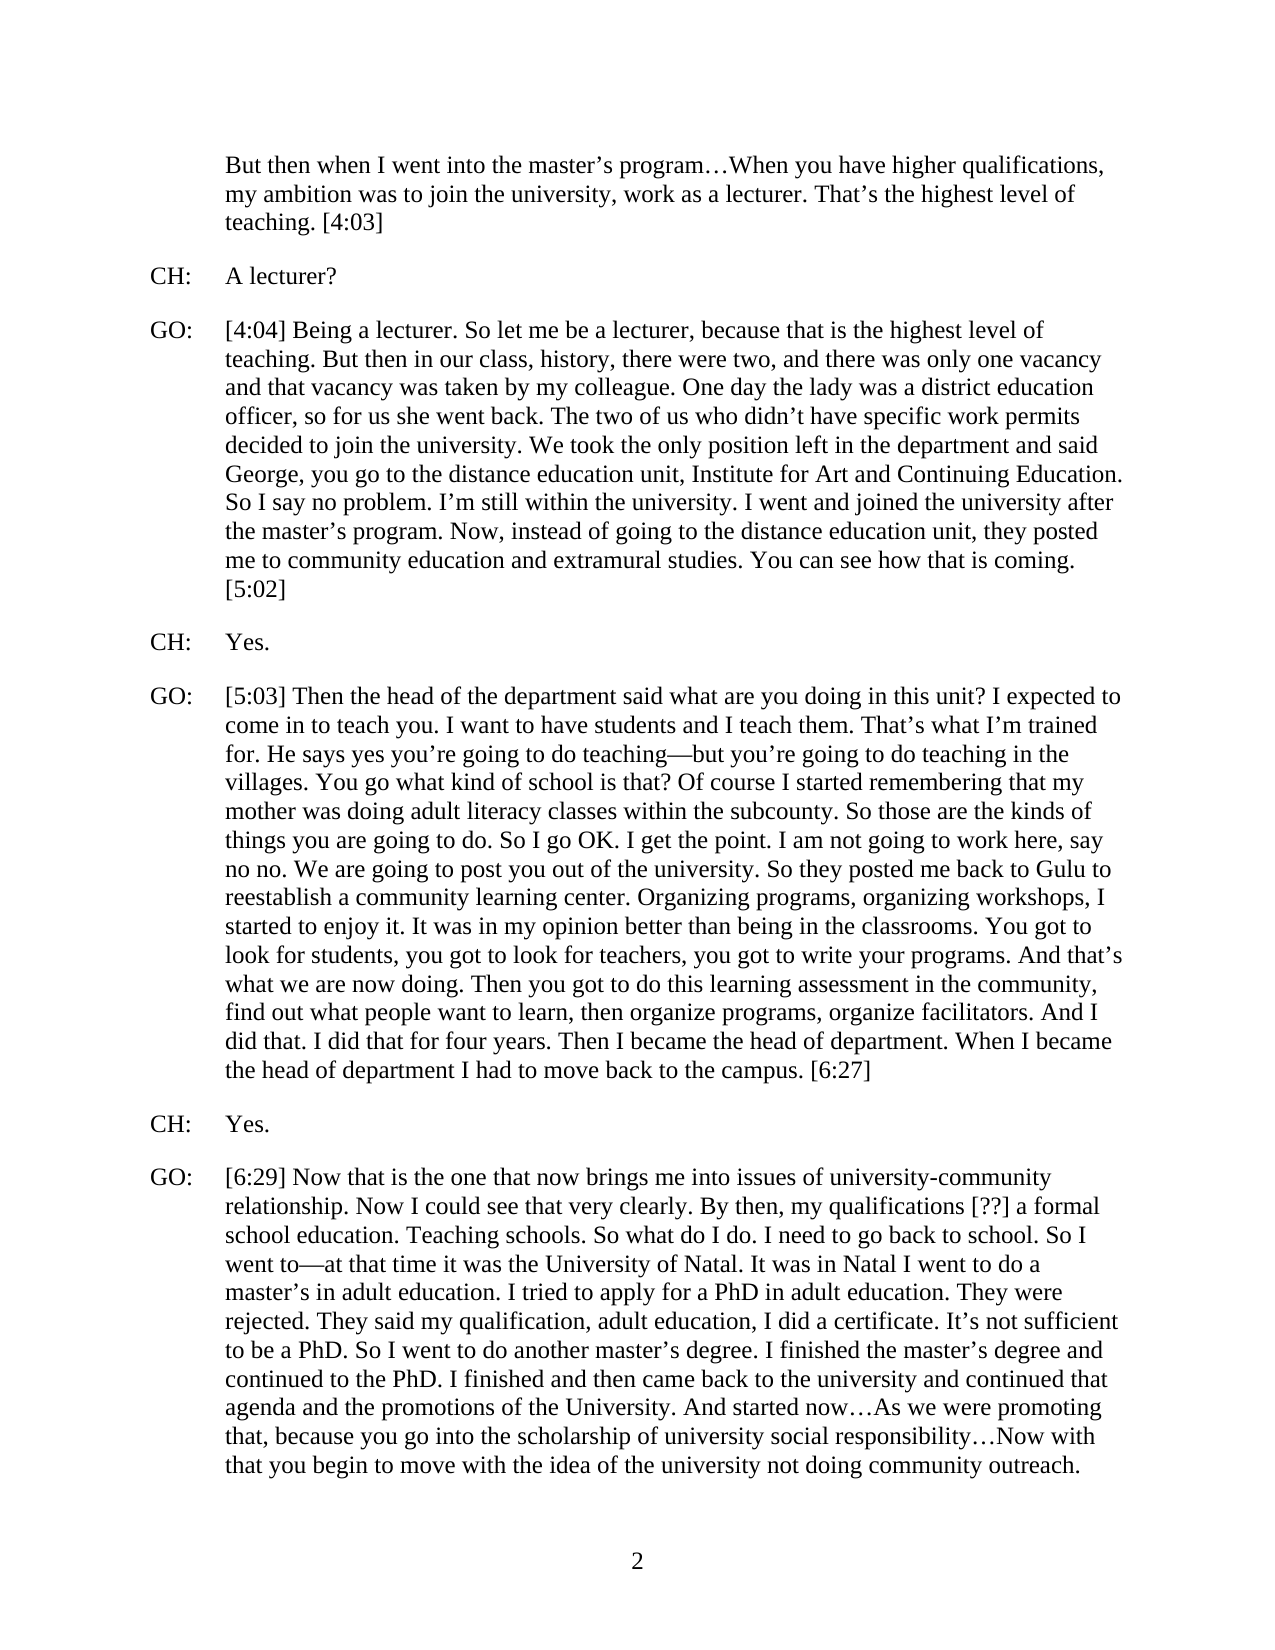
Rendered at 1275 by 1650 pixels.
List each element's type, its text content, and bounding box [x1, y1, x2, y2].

text CH: Yes. [150, 627, 1125, 656]
text GO: [5:03] Then the head of the department said what are you doing in this unit? I expected to come in to teach you. I want to have students and I teach them. That’s what I’m trained for. He says yes you’re going to do teaching—but you’re going to do teaching in the villages. You go what kind of school is that? Of course I started remembering that my mother was doing adult literacy classes within the subcounty. So those are the kinds of things you are going to do. So I go OK. I get the point. I am not going to work here, say no no. We are going to post you out of the university. So they posted me back to Gulu to reestablish a community learning center. Organizing programs, organizing workshops, I started to enjoy it. It was in my opinion better than being in the classrooms. You got to look for students, you got to look for teachers, you got to write your programs. And that’s what we are now doing. Then you got to do this learning assessment in the community, find out what people want to learn, then organize programs, organize facilitators. And I did that. I did that for four years. Then I became the head of department. When I became the head of department I had to move back to the campus. [6:27] [150, 681, 1125, 1084]
text But then when I went into the master’s program…When you have higher qualifications, my ambition was to join the university, work as a lecturer. That’s the highest level of teaching. [4:03] [225, 150, 1125, 236]
text CH: Yes. [150, 1109, 1125, 1137]
text GO: [4:04] Being a lecturer. So let me be a lecturer, because that is the highest level of teaching. But then in our class, history, there were two, and there was only one vacancy and that vacancy was taken by my colleague. One day the lady was a district education officer, so for us she went back. The two of us who didn’t have specific work permits decided to join the university. We took the only position left in the department and said George, you go to the distance education unit, Institute for Art and Continuing Education. So I say no problem. I’m still within the university. I went and joined the university after the master’s program. Now, instead of going to the distance education unit, they posted me to community education and extramural studies. You can see how that is coming. [5:02] [150, 315, 1125, 602]
text CH: A lecturer? [150, 261, 1125, 290]
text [150, 1162, 1125, 1479]
